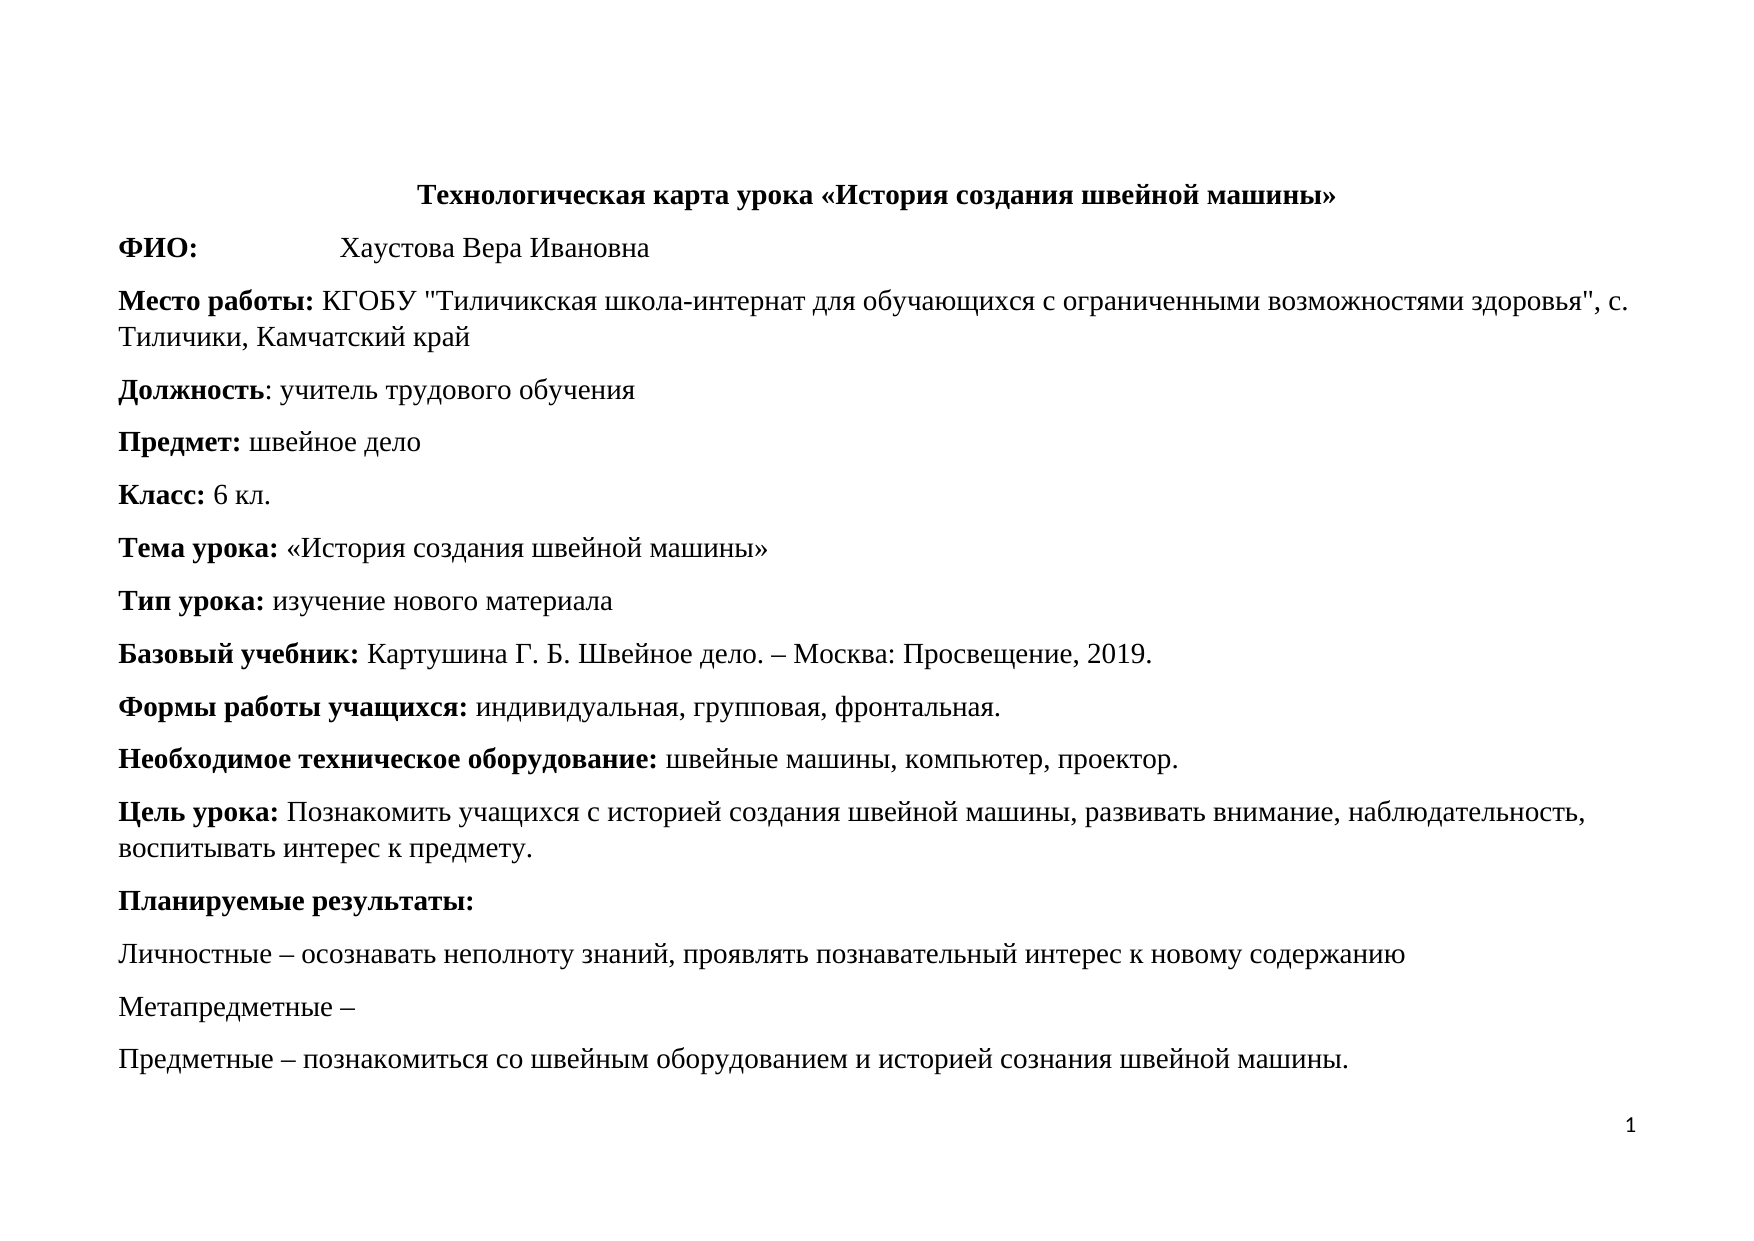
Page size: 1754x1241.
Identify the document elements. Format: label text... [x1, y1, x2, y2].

text Должность: учитель трудового обучения [118, 372, 1636, 405]
text Метапредметные – [118, 989, 1636, 1022]
text ФИО: Хаустова Вера Ивановна [118, 230, 1636, 263]
text Предметные – познакомиться со швейным оборудованием и историей сознания швейной машины. [118, 1042, 1636, 1075]
text Технологическая карта урока «История создания швейной машины» [118, 177, 1636, 211]
text Тема урока: «История создания швейной машины» [118, 530, 1636, 564]
text Планируемые результаты: [118, 883, 1636, 917]
text Тип урока: изучение нового материала [118, 583, 1636, 617]
text Формы работы учащихся: индивидуальная, групповая, фронтальная. [118, 689, 1636, 722]
text Класс: 6 кл. [118, 477, 1636, 511]
text Предмет: швейное дело [118, 424, 1636, 458]
text Базовый учебник: Картушина Г. Б. Швейное дело. – Москва: Просвещение, 2019. [118, 636, 1636, 669]
text Личностные – осознавать неполноту знаний, проявлять познавательный интерес к новому содержанию [118, 936, 1636, 969]
text Цель урока: Познакомить учащихся с историей создания швейной машины, развивать внимание, наблюдательность, воспитывать интерес к предмету. [118, 794, 1636, 864]
text Место работы: КГОБУ "Тиличикская школа-интернат для обучающихся с ограниченными возможностями здоровья", с. Тиличики, Камчатский край [118, 283, 1636, 352]
text Необходимое техническое оборудование: швейные машины, компьютер, проектор. [118, 741, 1636, 775]
